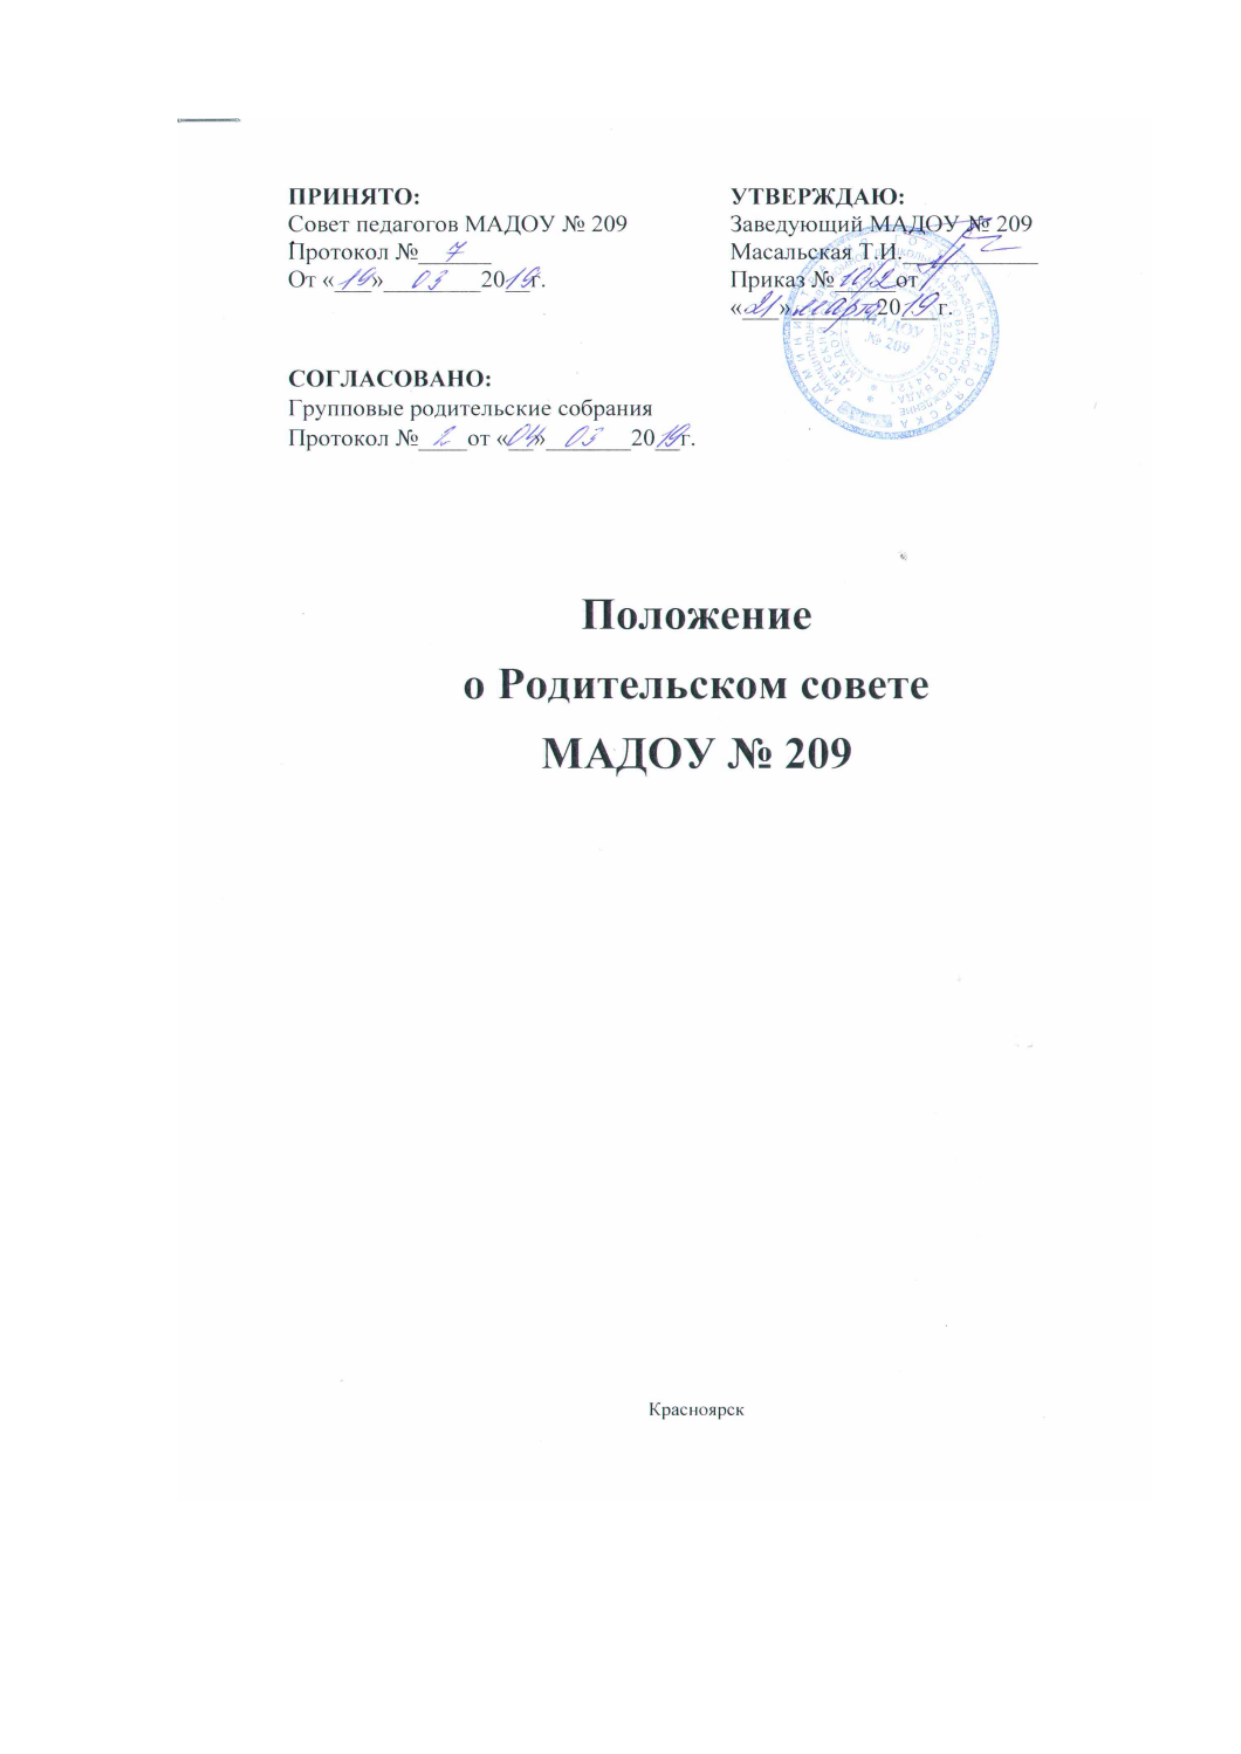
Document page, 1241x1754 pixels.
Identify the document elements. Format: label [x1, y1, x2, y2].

picture [177, 118, 1152, 1502]
